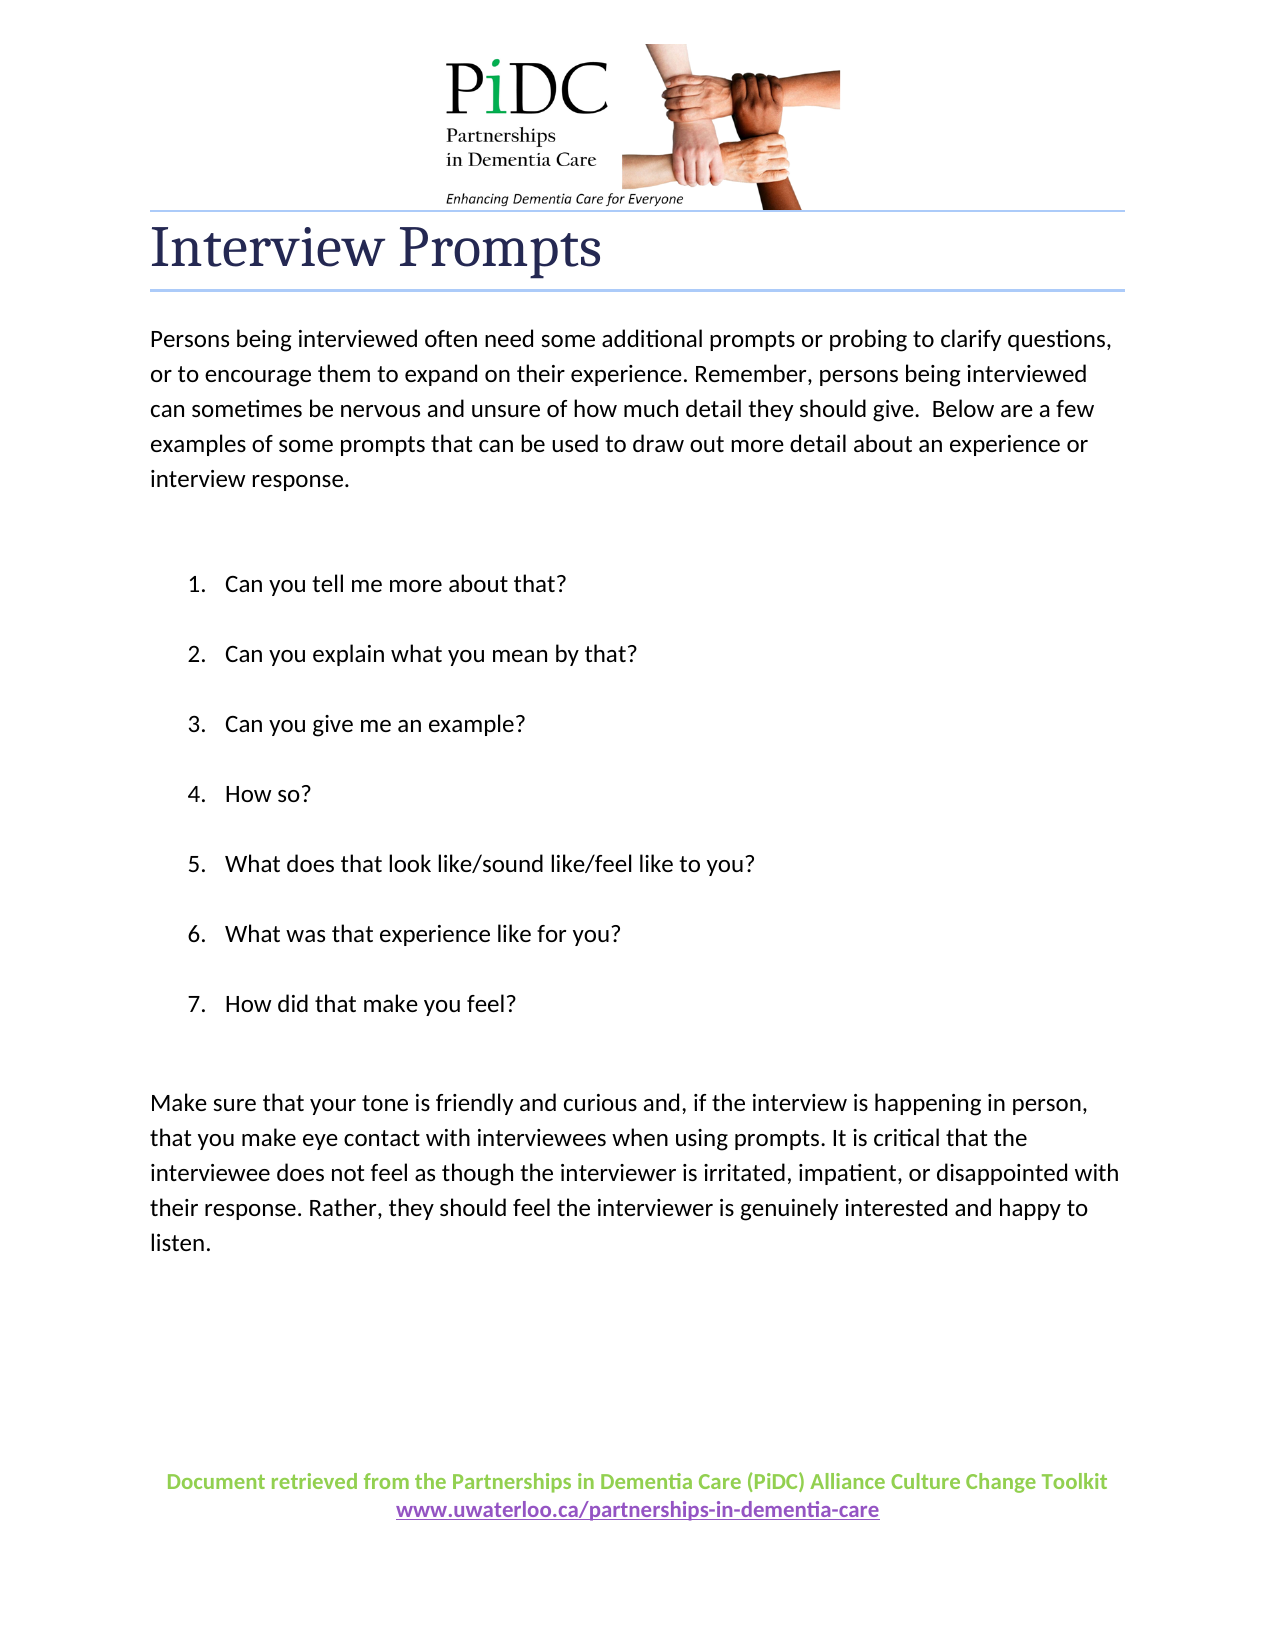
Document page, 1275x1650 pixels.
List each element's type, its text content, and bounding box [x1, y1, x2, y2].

list Can you tell me more about that? [187, 568, 1125, 598]
list Can you explain what you mean by that? [187, 638, 1125, 668]
text Make sure that your tone is friendly and curious and, if the interview is happening in person, that you make eye contact with interviewees when using prompts. It is critical that the interviewee does not feel as though the interviewer is irritated, impatient, or disappointed with their response. Rather, they should feel the interviewer is genuinely interested and happy to listen. [150, 1087, 1125, 1258]
list What does that look like/sound like/feel like to you? [187, 848, 1125, 878]
list What was that experience like for you? [187, 918, 1125, 948]
list How did that make you feel? [187, 988, 1125, 1018]
text Persons being interviewed often need some additional prompts or probing to clarify questions, or to encourage them to expand on their experience. Remember, persons being interviewed can sometimes be nervous and unsure of how much detail they should give. Below are a few examples of some prompts that can be used to draw out more detail about an experience or interview response. [150, 323, 1125, 493]
picture [435, 44, 841, 210]
list Can you give me an example? [187, 708, 1125, 738]
list How so? [187, 778, 1125, 808]
title Interview Prompts [150, 212, 1125, 289]
